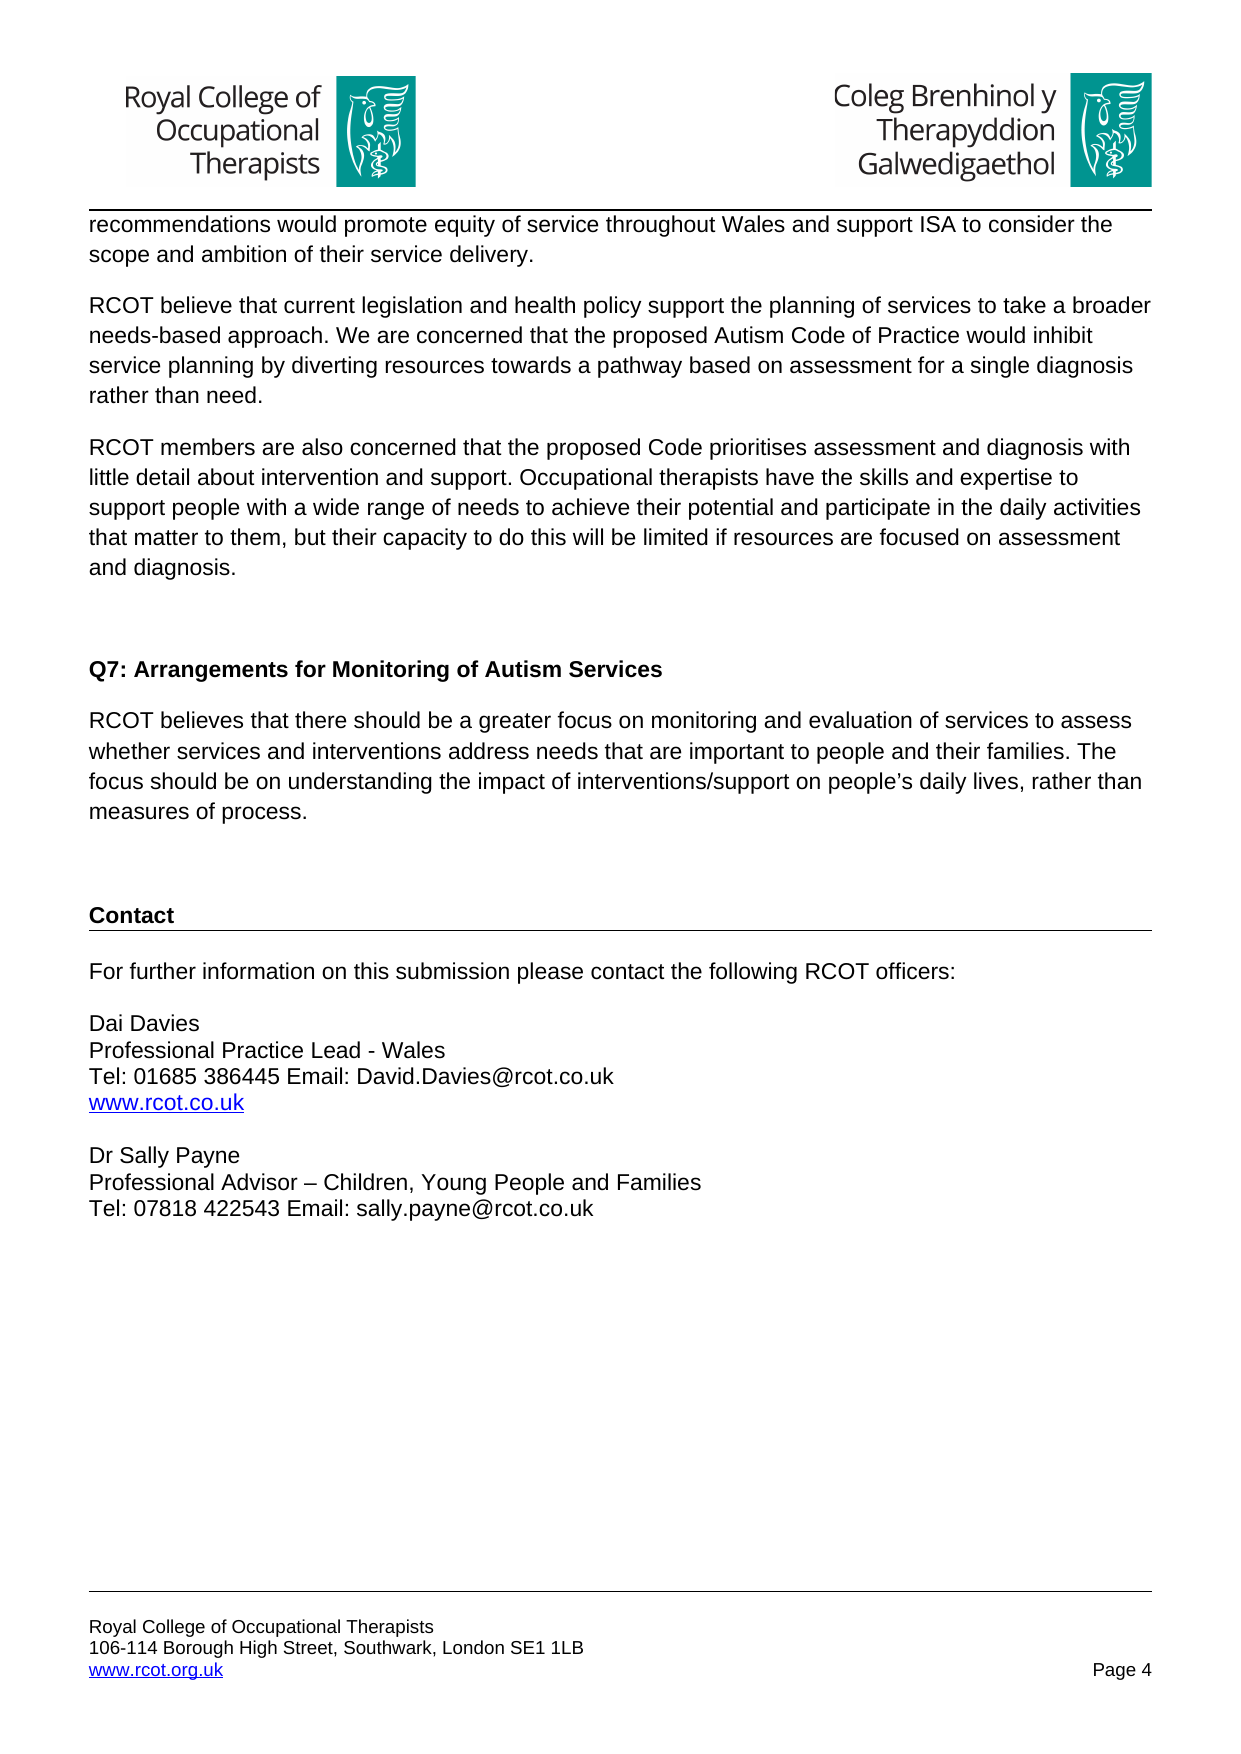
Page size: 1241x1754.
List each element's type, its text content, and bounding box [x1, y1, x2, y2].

text www.rcot.co.uk [89, 1089, 1152, 1116]
picture [834, 73, 1152, 187]
text Tel: 01685 386445 Email: David.Davies@rcot.co.uk [89, 1063, 1152, 1089]
text RCOT believes that there should be a greater focus on monitoring and evaluation of services to assess whether services and interventions address needs that are important to people and their families. The focus should be on understanding the impact of interventions/support on people’s daily lives, rather than measures of process. [89, 707, 1152, 824]
text For further information on this submission please contact the following RCOT officers: [89, 958, 1152, 984]
text RCOT members are also concerned that the proposed Code prioritises assessment and diagnosis with little detail about intervention and support. Occupational therapists have the skills and expertise to support people with a wide range of needs to achieve their potential and participate in the daily activities that matter to them, but their capacity to do this will be limited if resources are focused on assessment and diagnosis. [89, 433, 1152, 581]
text Tel: 07818 422543 Email: sally.payne@rcot.co.uk [89, 1195, 1152, 1221]
text Professional Advisor – Children, Young People and Families [89, 1168, 1152, 1195]
text Q7: Arrangements for Monitoring of Autism Services [89, 656, 1152, 683]
text Contact [89, 902, 1152, 930]
text RCOT believe that current legislation and health policy support the planning of services to take a broader needs-based approach. We are concerned that the proposed Autism Code of Practice would inhibit service planning by diverting resources towards a pathway based on assessment for a single diagnosis rather than need. [89, 292, 1152, 409]
text Dai Davies [89, 1010, 1152, 1037]
text Dr Sally Payne [89, 1142, 1152, 1168]
picture [126, 76, 416, 187]
text Professional Practice Lead - Wales [89, 1037, 1152, 1063]
